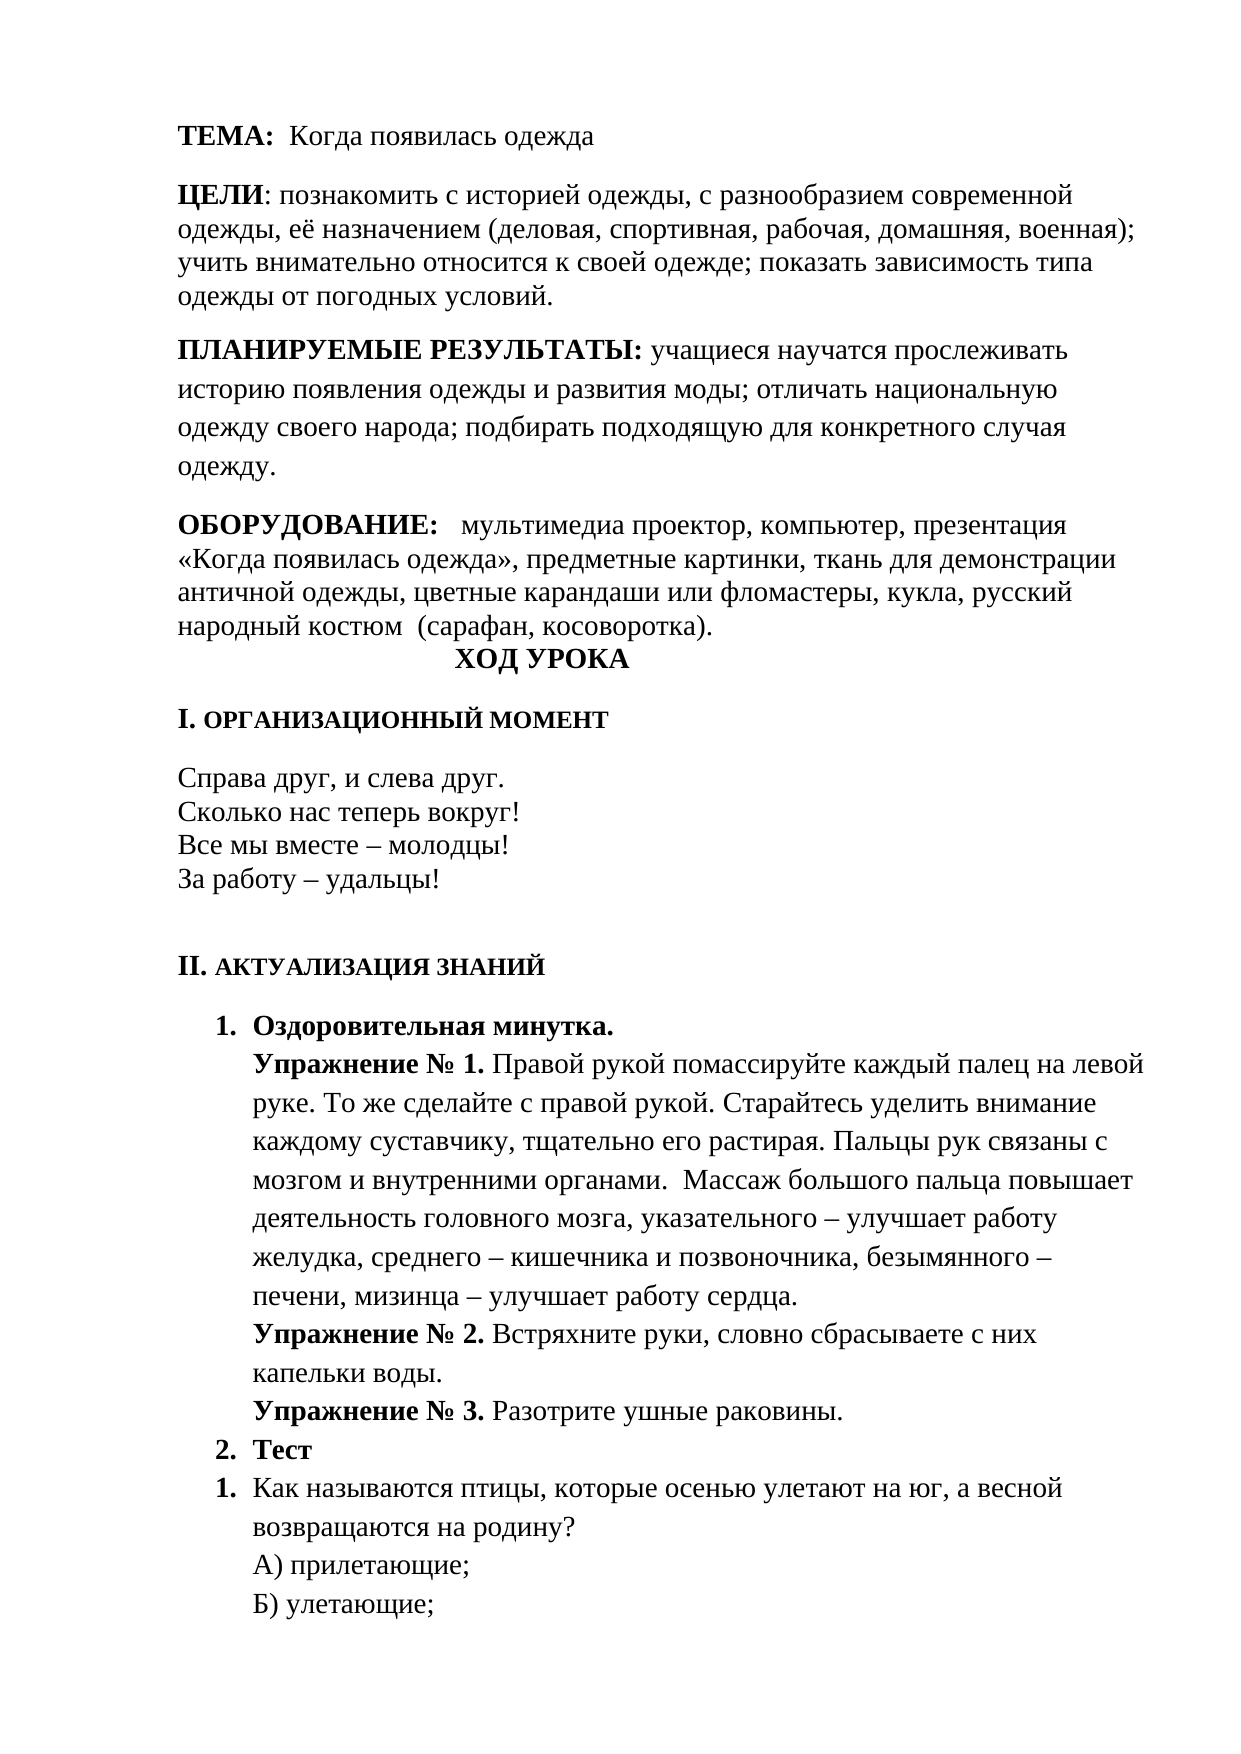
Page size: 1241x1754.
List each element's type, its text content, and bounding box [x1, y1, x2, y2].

list Тест [215, 1432, 1152, 1465]
text ОБОРУДОВАНИЕ: мультимедиа проектор, компьютер, презентация «Когда появилась одежда», предметные картинки, ткань для демонстрации античной одежды, цветные карандаши или фломастеры, кукла, русский народный костюм (сарафан, косоворотка). [177, 507, 1152, 642]
list Как называются птицы, которые осенью улетают на юг, а весной возвращаются на родину? [215, 1470, 1152, 1542]
list Упражнение № 3. Разотрите ушные раковины. [252, 1393, 1152, 1427]
list Оздоровительная минутка. [215, 1008, 1152, 1041]
list Упражнение № 1. Правой рукой помассируйте каждый палец на левой руке. То же сделайте с правой рукой. Старайтесь уделить внимание каждому суставчику, тщательно его растирая. Пальцы рук связаны с мозгом и внутренними органами. Массаж большого пальца повышает деятельность головного мозга, указательного – улучшает работу желудка, среднего – кишечника и позвоночника, безымянного – печени, мизинца – улучшает работу сердца. [252, 1046, 1152, 1311]
text ПЛАНИРУЕМЫЕ РЕЗУЛЬТАТЫ: учащиеся научатся прослеживать историю появления одежды и развития моды; отличать национальную одежду своего народа; подбирать подходящую для конкретного случая одежду. [177, 332, 1152, 482]
list А) прилетающие; [252, 1547, 1152, 1581]
list Б) улетающие; [252, 1586, 1152, 1619]
text ЦЕЛИ: познакомить с историей одежды, с разнообразием современной одежды, её назначением (деловая, спортивная, рабочая, домашняя, военная); учить внимательно относится к своей одежде; показать зависимость типа одежды от погодных условий. [177, 177, 1152, 312]
text ХОД УРОКА [177, 642, 1152, 675]
text Справа друг, и слева друг. [177, 760, 1152, 794]
text I. ОРГАНИЗАЦИОННЫЙ МОМЕНТ [177, 701, 1152, 734]
text II. АКТУАЛИЗАЦИЯ ЗНАНИЙ [177, 948, 1152, 982]
text Сколько нас теперь вокруг! [177, 794, 1152, 827]
list Упражнение № 2. Встряхните руки, словно сбрасываете с них капельки воды. [252, 1316, 1152, 1388]
text Все мы вместе – молодцы! [177, 827, 1152, 861]
text За работу – удальцы! [177, 861, 1152, 894]
text ТЕМА: Когда появилась одежда [177, 118, 1152, 152]
